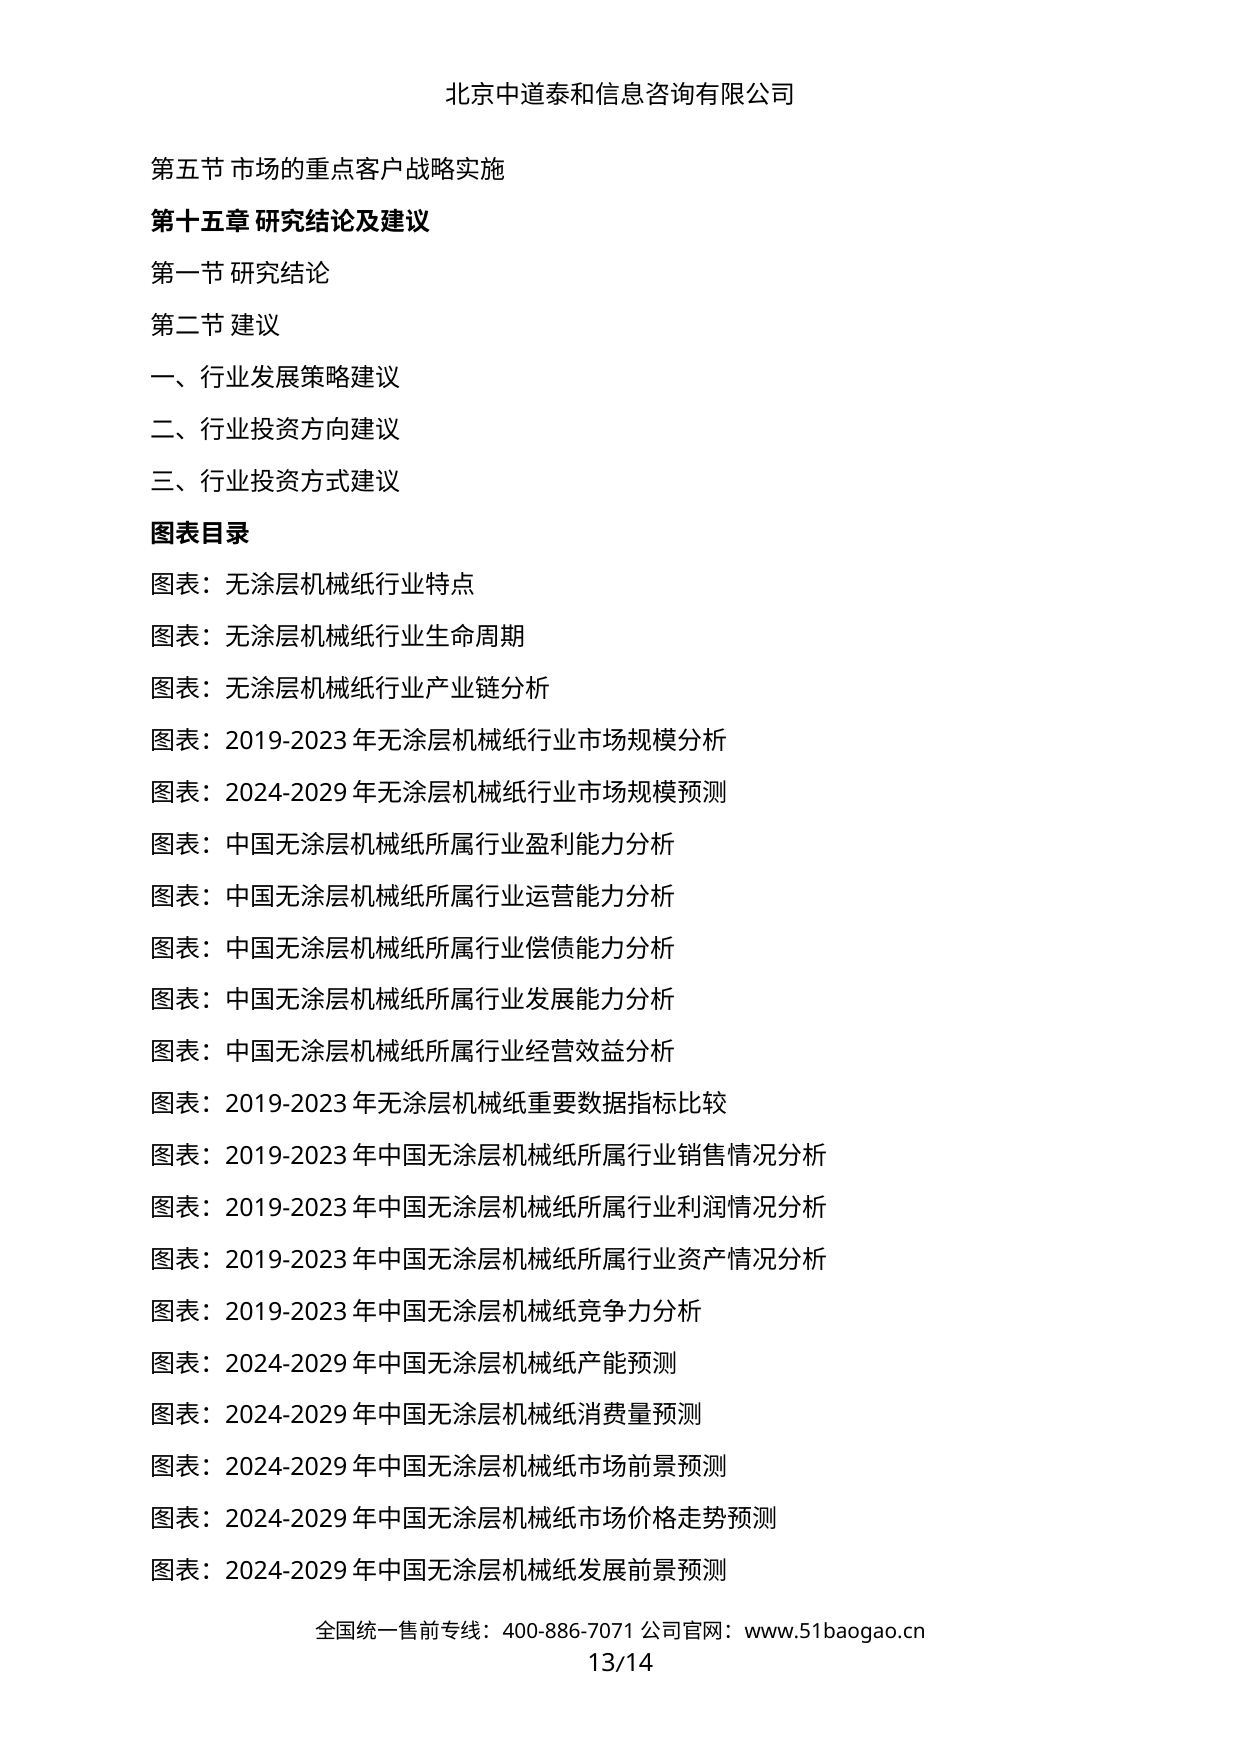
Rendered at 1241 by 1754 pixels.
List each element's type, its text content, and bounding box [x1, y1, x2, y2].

text 图表：中国无涂层机械纸所属行业发展能力分析 [150, 980, 1090, 1016]
text 图表：2019-2023年中国无涂层机械纸所属行业资产情况分析 [150, 1239, 1090, 1276]
text 二、行业投资方向建议 [150, 409, 1090, 446]
text 图表：2024-2029年中国无涂层机械纸市场价格走势预测 [150, 1499, 1090, 1535]
text 图表：无涂层机械纸行业产业链分析 [150, 669, 1090, 705]
text 图表目录 [150, 513, 1090, 549]
text 图表：2019-2023年中国无涂层机械纸所属行业利润情况分析 [150, 1187, 1090, 1224]
text 三、行业投资方式建议 [150, 461, 1090, 497]
text 第一节 研究结论 [150, 254, 1090, 290]
text 图表：2019-2023年无涂层机械纸行业市场规模分析 [150, 721, 1090, 757]
text 图表：2024-2029年中国无涂层机械纸市场前景预测 [150, 1447, 1090, 1483]
text 图表：无涂层机械纸行业特点 [150, 565, 1090, 601]
text 图表：2024-2029年中国无涂层机械纸消费量预测 [150, 1395, 1090, 1431]
text 图表：2024-2029年中国无涂层机械纸发展前景预测 [150, 1551, 1090, 1587]
text 一、行业发展策略建议 [150, 357, 1090, 394]
text 图表：2019-2023年中国无涂层机械纸竞争力分析 [150, 1291, 1090, 1327]
text 图表：中国无涂层机械纸所属行业偿债能力分析 [150, 928, 1090, 964]
text 第十五章 研究结论及建议 [150, 202, 1090, 238]
text 图表：2019-2023年无涂层机械纸重要数据指标比较 [150, 1084, 1090, 1120]
text 图表：中国无涂层机械纸所属行业经营效益分析 [150, 1032, 1090, 1068]
text 图表：2024-2029年无涂层机械纸行业市场规模预测 [150, 772, 1090, 809]
text 图表：中国无涂层机械纸所属行业盈利能力分析 [150, 824, 1090, 861]
text 图表：2019-2023年中国无涂层机械纸所属行业销售情况分析 [150, 1136, 1090, 1172]
text 图表：2024-2029年中国无涂层机械纸产能预测 [150, 1343, 1090, 1379]
text 图表：无涂层机械纸行业生命周期 [150, 617, 1090, 653]
text 第二节 建议 [150, 306, 1090, 342]
text 图表：中国无涂层机械纸所属行业运营能力分析 [150, 876, 1090, 912]
text 第五节 市场的重点客户战略实施 [150, 150, 1090, 186]
